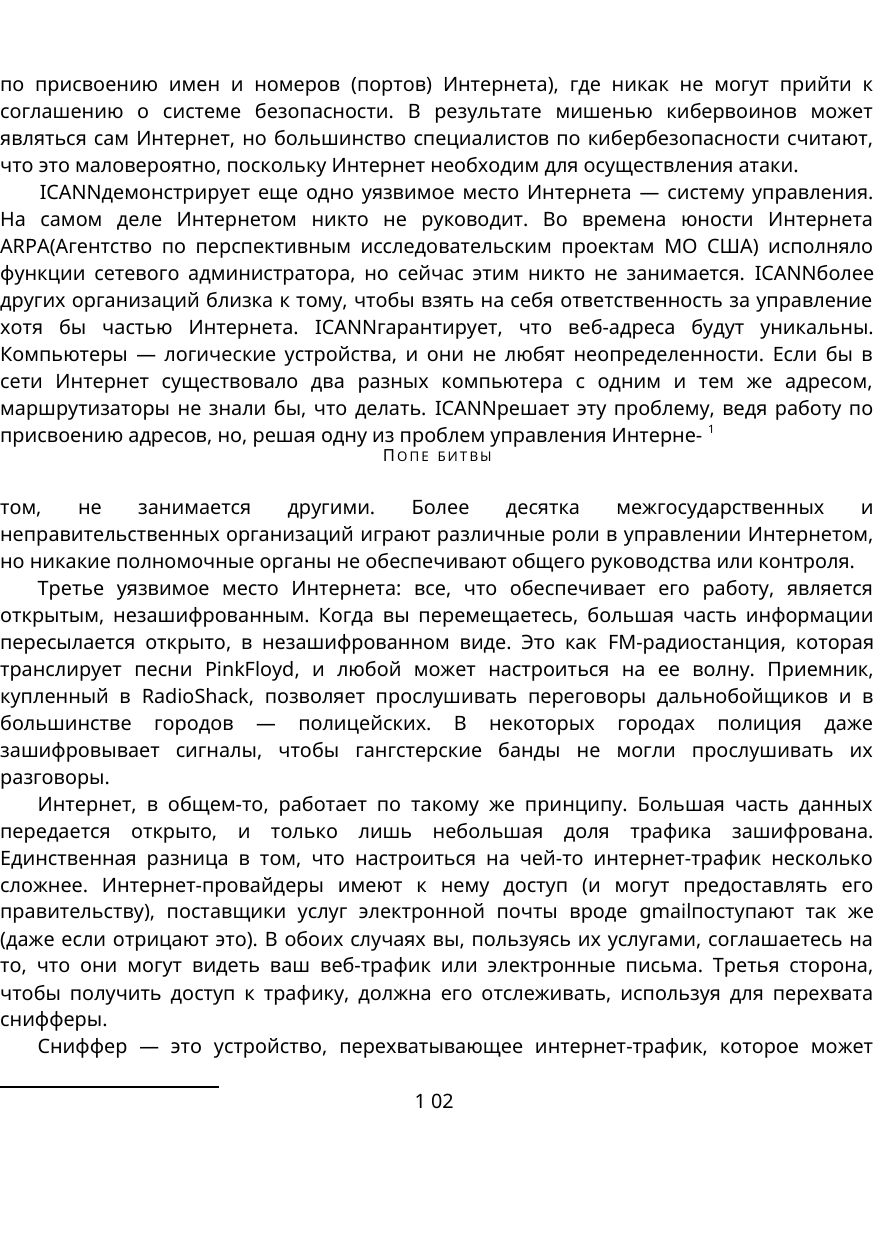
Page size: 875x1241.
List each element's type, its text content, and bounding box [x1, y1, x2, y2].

text Попе битвы [0, 448, 874, 464]
text Третье уязвимое место Интернета: все, что обеспечивает его работу, является открытым, незашифрованным. Когда вы перемещаетесь, большая часть информации пересылается открыто, в незашифрованном виде. Это как FM-радиостанция, которая транслирует песни PinkFloyd, и любой может настроиться на ее волну. Приемник, купленный в RadioShack, позволяет прослушивать переговоры дальнобойщиков и в большинстве городов — полицейских. В некоторых городах полиция даже зашифровывает сигналы, чтобы гангстерские банды не могли прослушивать их разговоры. [0, 574, 874, 789]
text том, не занимается другими. Более десятка межгосударственных и неправительственных организаций играют различные роли в управлении Интернетом, но никакие полномочные органы не обеспечивают общего руководства или контроля. [0, 493, 874, 574]
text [0, 70, 874, 178]
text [0, 1032, 874, 1059]
text ICANNдемонстрирует еще одно уязвимое место Интернета — систему управления. На самом деле Интернетом никто не руководит. Во времена юности Интернета ARPA(Агентство по перспективным исследовательским проектам МО США) исполняло функции сетевого администратора, но сейчас этим никто не занимается. ICANNболее других организаций близка к тому, чтобы взять на себя ответственность за управление хотя бы частью Интернета. ICANNгарантирует, что веб-адреса будут уникальны. Компьютеры — логические устройства, и они не любят неопределенности. Если бы в сети Интернет существовало два разных компьютера с одним и тем же адресом, маршрутизаторы не знали бы, что делать. ICANNрешает эту проблему, ведя работу по присвоению адресов, но, решая одну из проблем управления Интерне- [0, 178, 874, 448]
text Интернет, в общем-то, работает по такому же принципу. Большая часть данных передается открыто, и только лишь небольшая доля трафика зашифрована. Единственная разница в том, что настроиться на чей-то интернет-трафик несколько сложнее. Интернет-провайдеры имеют к нему доступ (и могут предоставлять его правительству), поставщики услуг электронной почты вроде gmailпоступают так же (даже если отрицают это). В обоих случаях вы, пользуясь их услугами, соглашаетесь на то, что они могут видеть ваш веб-трафик или электронные письма. Третья сторона, чтобы получить доступ к трафику, должна его отслеживать, используя для перехвата снифферы. [0, 789, 874, 1032]
